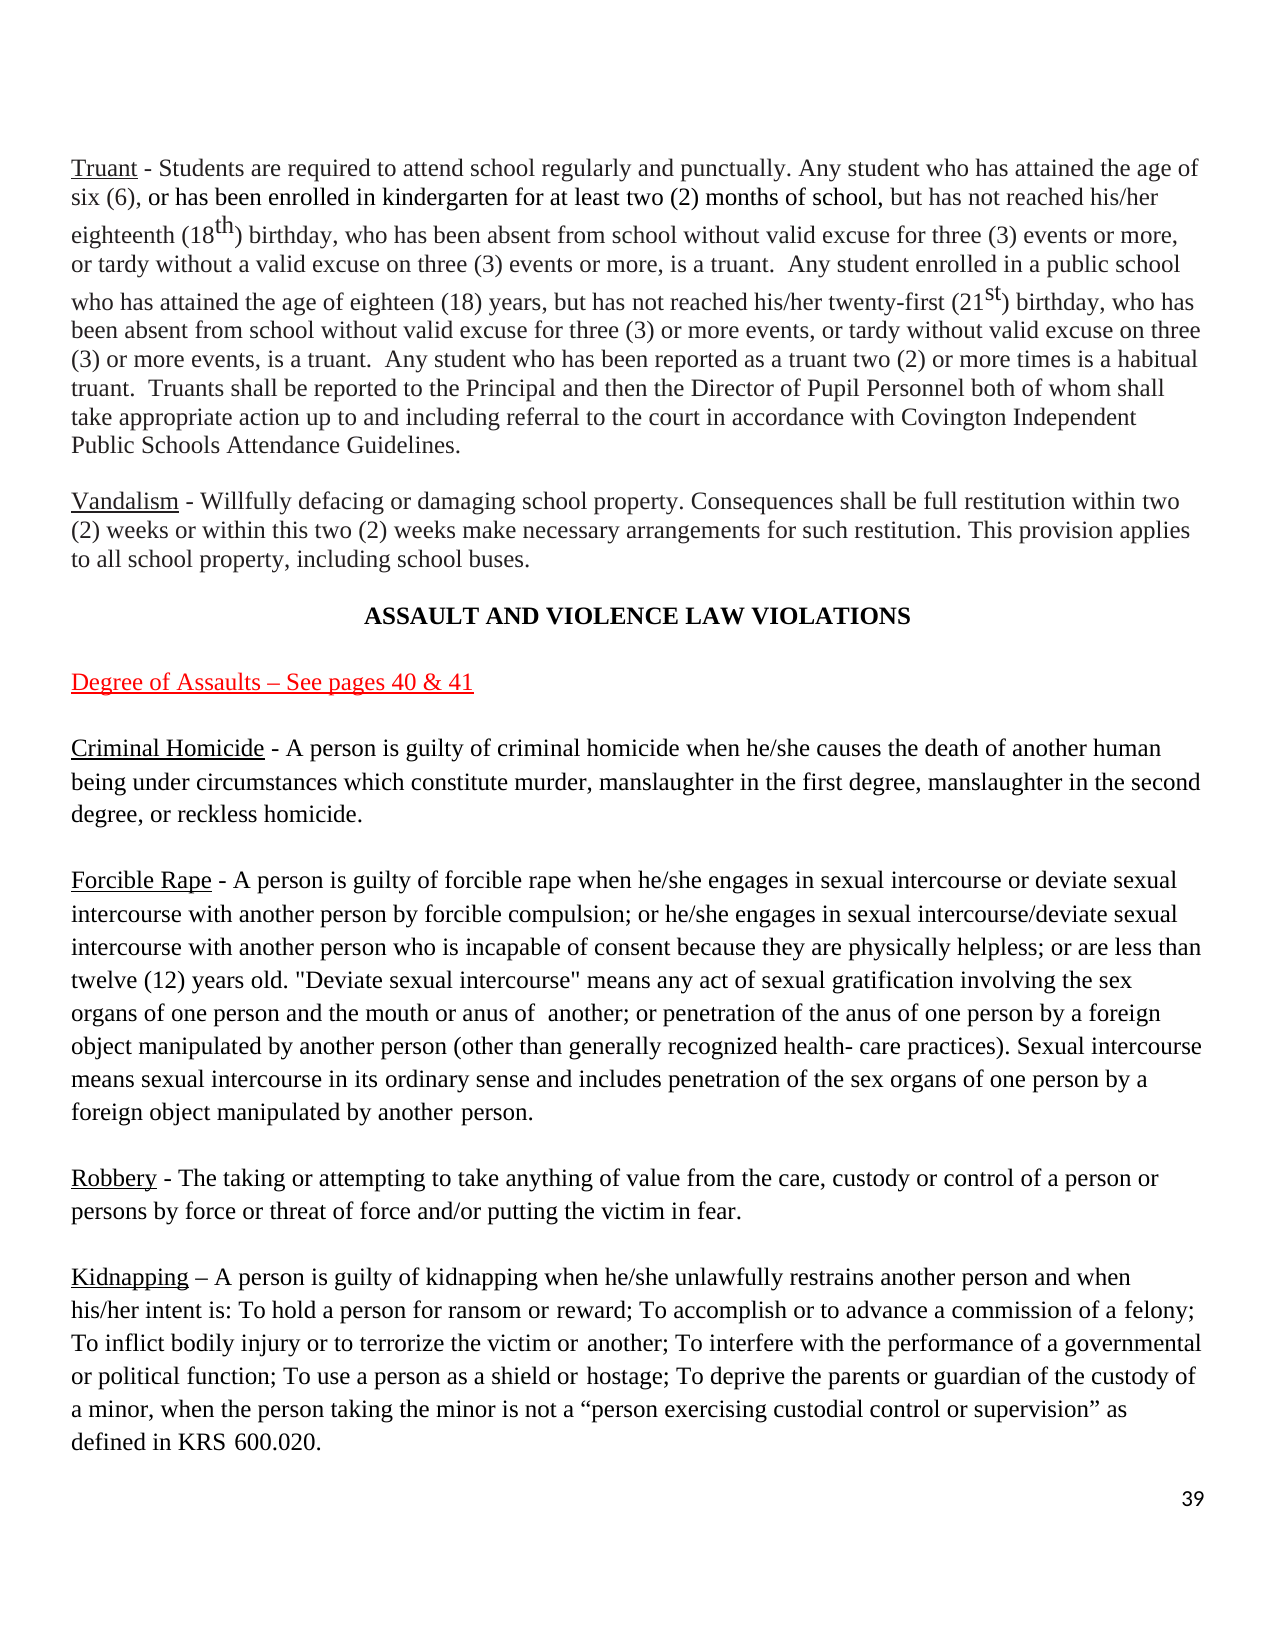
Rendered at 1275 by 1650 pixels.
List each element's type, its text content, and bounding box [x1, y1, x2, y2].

text Degree of Assaults – See pages 40 & 41 [71, 667, 1204, 696]
text Kidnapping – A person is guilty of kidnapping when he/she unlawfully restrains another person and when his/her intent is: To hold a person for ransom or reward; To accomplish or to advance a commission of a felony; To inflict bodily injury or to terrorize the victim or another; To interfere with the performance of a governmental or political function; To use a person as a shield or hostage; To deprive the parents or guardian of the custody of a minor, when the person taking the minor is not a “person exercising custodial control or supervision” as defined in KRS 600.020. [71, 1262, 1204, 1456]
text Vandalism - Willfully defacing or damaging school property. Consequences shall be full restitution within two (2) weeks or within this two (2) weeks make necessary arrangements for such restitution. This provision applies to all school property, including school buses. [71, 486, 1204, 573]
text ASSAULT AND VIOLENCE LAW VIOLATIONS [71, 601, 1204, 630]
text Criminal Homicide - A person is guilty of criminal homicide when he/she causes the death of another human being under circumstances which constitute murder, manslaughter in the first degree, manslaughter in the second degree, or reckless homicide. [71, 733, 1204, 828]
text Robbery - The taking or attempting to take anything of value from the care, custody or control of a person or persons by force or threat of force and/or putting the victim in fear. [71, 1163, 1204, 1224]
text Truant - Students are required to attend school regularly and punctually. Any student who has attained the age of six (6), or has been enrolled in kindergarten for at least two (2) months of school, but has not reached his/her eighteenth (18th) birthday, who has been absent from school without valid excuse for three (3) events or more, or tardy without a valid excuse on three (3) events or more, is a truant. Any student enrolled in a public school who has attained the age of eighteen (18) years, but has not reached his/her twenty-first (21st) birthday, who has been absent from school without valid excuse for three (3) or more events, or tardy without valid excuse on three (3) or more events, is a truant. Any student who has been reported as a truant two (2) or more times is a habitual truant. Truants shall be reported to the Principal and then the Director of Pupil Personnel both of whom shall take appropriate action up to and including referral to the court in accordance with Covington Independent Public Schools Attendance Guidelines. [71, 153, 1204, 459]
text Forcible Rape - A person is guilty of forcible rape when he/she engages in sexual intercourse or deviate sexual intercourse with another person by forcible compulsion; or he/she engages in sexual intercourse/deviate sexual intercourse with another person who is incapable of consent because they are physically helpless; or are less than twelve (12) years old. "Deviate sexual intercourse" means any act of sexual gratification involving the sex organs of one person and the mouth or anus of another; or penetration of the anus of one person by a foreign object manipulated by another person (other than generally recognized health- care practices). Sexual intercourse means sexual intercourse in its ordinary sense and includes penetration of the sex organs of one person by a foreign object manipulated by another person. [71, 866, 1204, 1126]
